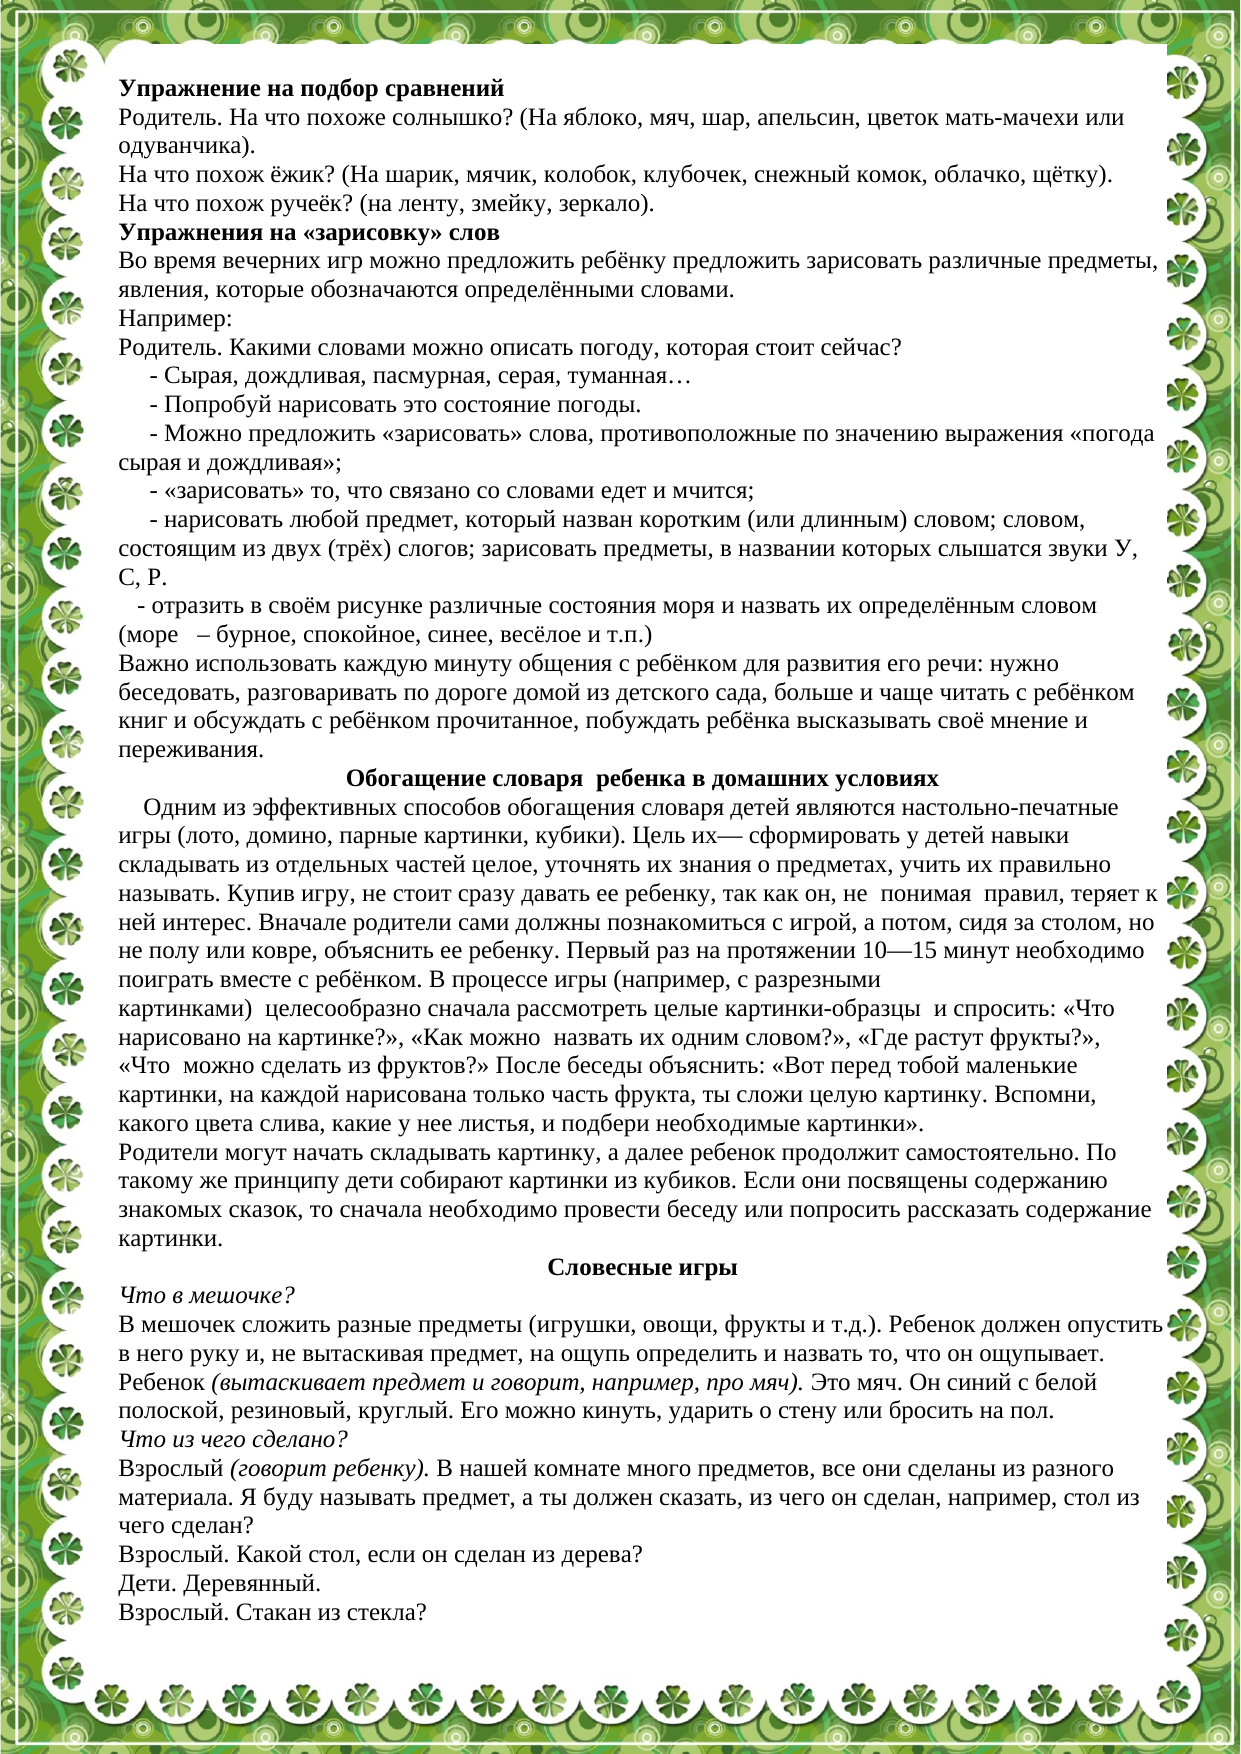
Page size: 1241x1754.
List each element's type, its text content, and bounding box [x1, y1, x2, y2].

text Родитель. Какими словами можно описать погоду, которая стоит сейчас? [118, 332, 1167, 361]
text На что похож ручеёк? (на ленту, змейку, зеркало). [118, 188, 1167, 217]
text Во время вечерних игр можно предложить ребёнку предложить зарисовать различные предметы, явления, которые обозначаются определёнными словами. [118, 246, 1167, 303]
text Упражнение на подбор сравнений [118, 73, 1167, 102]
text - отразить в своём рисунке различные состояния моря и назвать их определённым словом (море – бурное, спокойное, синее, весёлое и т.п.) [118, 591, 1167, 648]
text Что в мешочке? [118, 1281, 1167, 1309]
text Родитель. На что похоже солнышко? (На яблоко, мяч, шар, апельсин, цветок мать-мачехи или одуванчика). [118, 102, 1167, 159]
text - Сырая, дождливая, пасмурная, серая, туманная… [118, 361, 1167, 389]
text Взрослый (говорит ребенку). В нашей комнате много предметов, все они сделаны из разного материала. Я буду называть предмет, а ты должен сказать, из чего он сделан, например, стол из чего сделан? [118, 1453, 1167, 1539]
text - нарисовать любой предмет, который назван коротким (или длинным) словом; словом, состоящим из двух (трёх) слогов; зарисовать предметы, в названии которых слышатся звуки У, С, Р. [118, 504, 1167, 591]
text Взрослый. Какой стол, если он сделан из дерева? [118, 1539, 1167, 1568]
text Дети. Деревянный. [118, 1568, 1167, 1597]
text В мешочек сложить разные предметы (игрушки, овощи, фрукты и т.д.). Ребенок должен опустить в него руку и, не вытаскивая предмет, на ощупь определить и назвать то, что он ощупывает. [118, 1309, 1167, 1367]
text Взрослый. Стакан из стекла? [118, 1597, 1167, 1626]
text - Попробуй нарисовать это состояние погоды. [118, 389, 1167, 418]
text Ребенок (вытаскивает предмет и говорит, например, про мяч). Это мяч. Он синий с белой полоской, резиновый, круглый. Его можно кинуть, ударить о стену или бросить на пол. [118, 1367, 1167, 1424]
text Что из чего сделано? [118, 1424, 1167, 1453]
picture [0, 0, 1241, 1754]
text Словесные игры [118, 1252, 1167, 1281]
text Родители могут начать складывать картинку, а далее ребенок продолжит самостоятельно. По такому же принципу дети собирают картинки из кубиков. Если они посвящены содержанию знакомых сказок, то сначала необходимо провести беседу или попросить рассказать содержание картинки. [118, 1137, 1167, 1252]
text Важно использовать каждую минуту общения с ребёнком для развития его речи: нужно беседовать, разговаривать по дороге домой из детского сада, больше и чаще читать с ребёнком книг и обсуждать с ребёнком прочитанное, побуждать ребёнка высказывать своё мнение и переживания. [118, 648, 1167, 763]
text Упражнения на «зарисовку» слов [118, 217, 1167, 246]
text - «зарисовать» то, что связано со словами едет и мчится; [118, 476, 1167, 504]
text - Можно предложить «зарисовать» слова, противоположные по значению выражения «погода сырая и дождливая»; [118, 418, 1167, 476]
text На что похож ёжик? (На шарик, мячик, колобок, клубочек, снежный комок, облачко, щётку). [118, 159, 1167, 188]
text Одним из эффективных способов обогащения словаря детей являются настольно-печатные игры (лото, домино, парные картинки, кубики). Цель их— сформировать у детей навыки складывать из отдельных частей целое, уточнять их знания о предметах, учить их правильно называть. Купив игру, не стоит сразу давать ее ребенку, так как он, не понимая правил, теряет к ней интерес. Вначале родители сами должны познакомиться с игрой, а потом, сидя за столом, но не полу или ковре, объяснить ее ребенку. Первый раз на протяжении 10—15 минут необходимо поиграть вместе с ребёнком. В процессе игры (например, с разрезными картинками) целесообразно сначала рассмотреть целые картинки-образцы и спросить: «Что нарисовано на картинке?», «Как можно назвать их одним словом?», «Где растут фрукты?», «Что можно сделать из фруктов?» После беседы объяснить: «Вот перед тобой маленькие картинки, на каждой нарисована только часть фрукта, ты сложи целую картинку. Вспомни, какого цвета слива, какие у нее листья, и подбери необходимые картинки». [118, 792, 1167, 1137]
text Обогащение словаря ребенка в домашних условиях [118, 763, 1167, 792]
text Например: [118, 303, 1167, 332]
